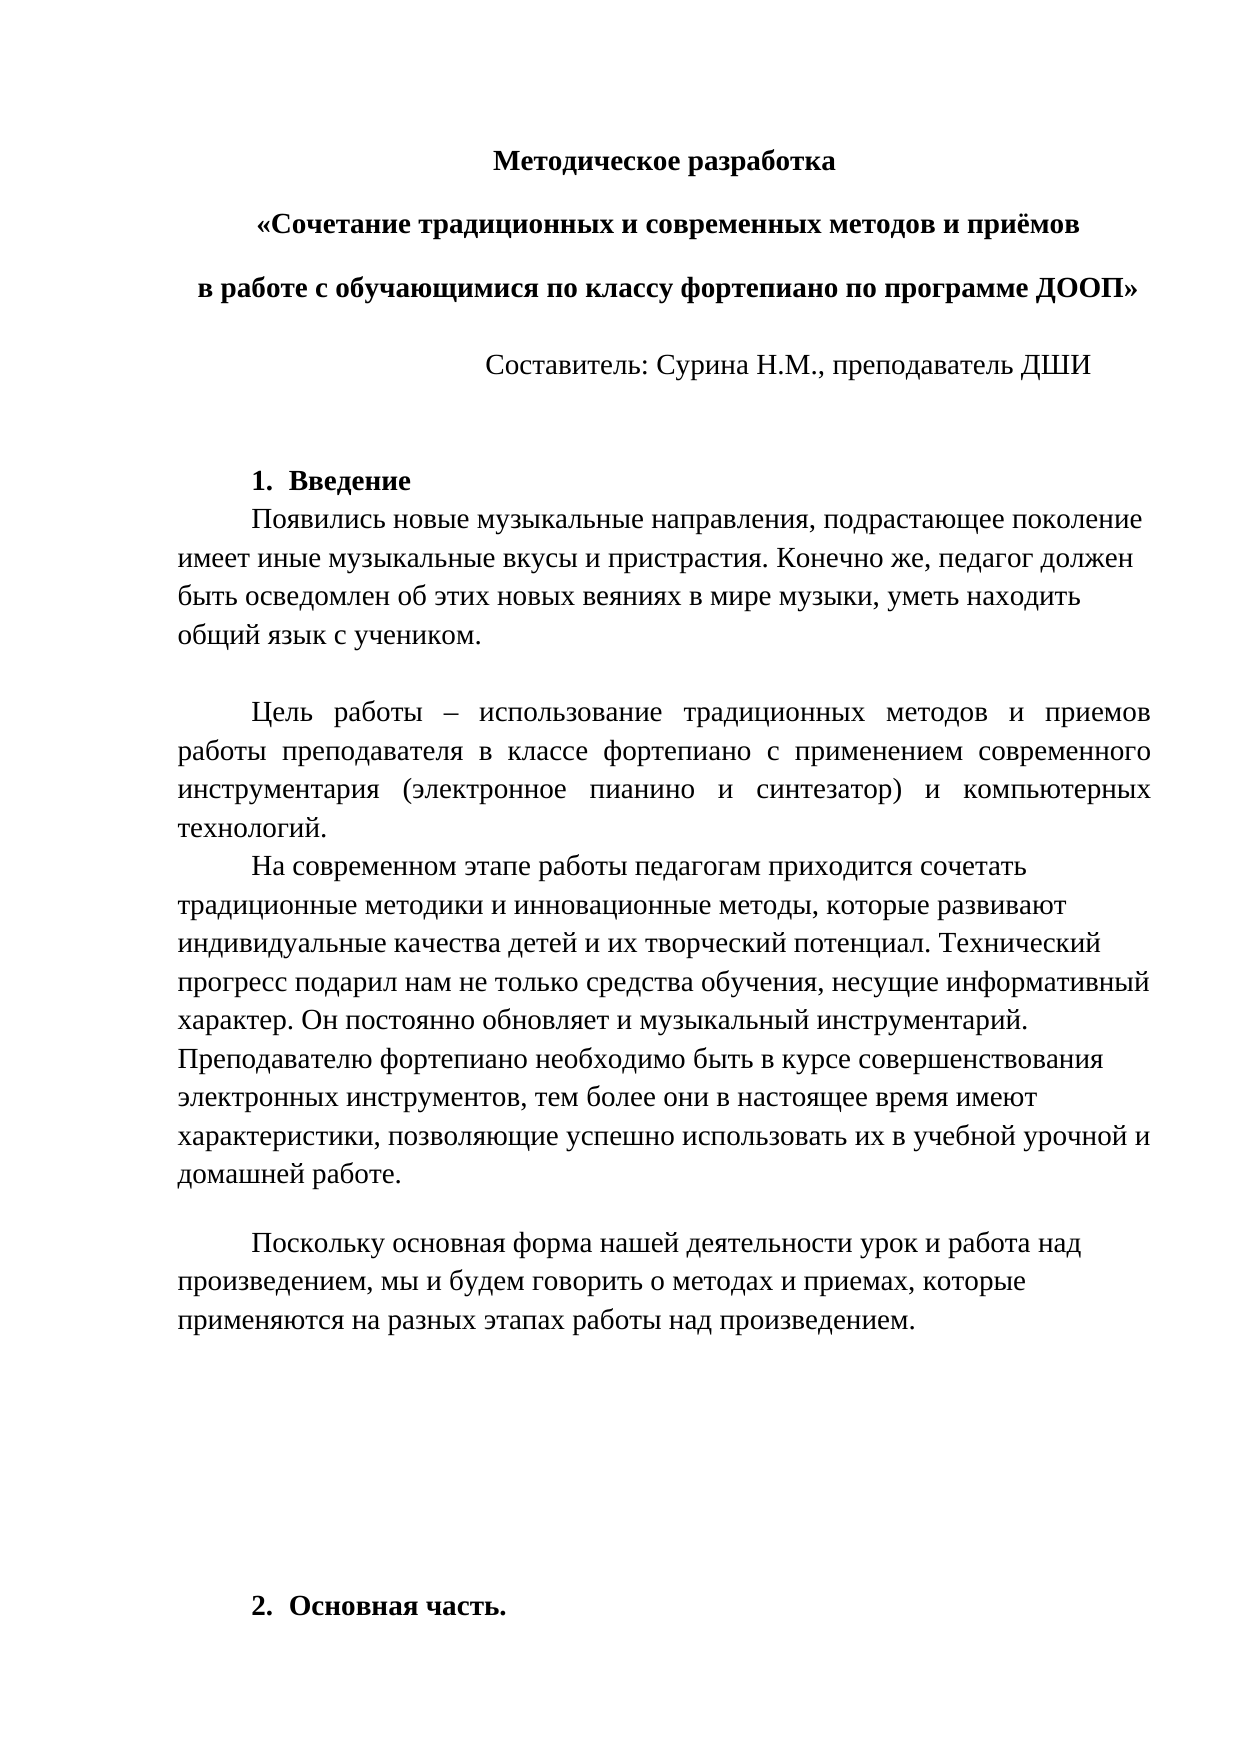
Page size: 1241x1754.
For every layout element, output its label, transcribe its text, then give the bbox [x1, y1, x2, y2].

text Появились новые музыкальные направления, подрастающее поколение имеет иные музыкальные вкусы и пристрастия. Конечно же, педагог должен быть осведомлен об этих новых веяниях в мире музыки, уметь находить общий язык с учеником. [177, 501, 1152, 651]
text «Сочетание традиционных и современных методов и приёмов [177, 207, 1152, 240]
text Составитель: Сурина Н.М., преподаватель ДШИ [177, 347, 1152, 381]
list Основная часть. [251, 1588, 1152, 1622]
text Методическое разработка [177, 143, 1152, 177]
text На современном этапе работы педагогам приходится сочетать традиционные методики и инновационные методы, которые развивают индивидуальные качества детей и их творческий потенциал. Технический прогресс подарил нам не только средства обучения, несущие информативный характер. Он постоянно обновляет и музыкальный инструментарий. Преподавателю фортепиано необходимо быть в курсе совершенствования электронных инструментов, тем более они в настоящее время имеют характеристики, позволяющие успешно использовать их в учебной урочной и домашней работе. [177, 848, 1152, 1190]
text Цель работы – использование традиционных методов и приемов работы преподавателя в классе фортепиано с применением современного инструментария (электронное пианино и синтезатор) и компьютерных технологий. [177, 694, 1152, 843]
text в работе с обучающимися по классу фортепиано по программе ДООП» [177, 270, 1152, 304]
list Введение [251, 463, 1152, 496]
text Поскольку основная форма нашей деятельности урок и работа над произведением, мы и будем говорить о методах и приемах, которые применяются на разных этапах работы над произведением. [177, 1225, 1152, 1336]
